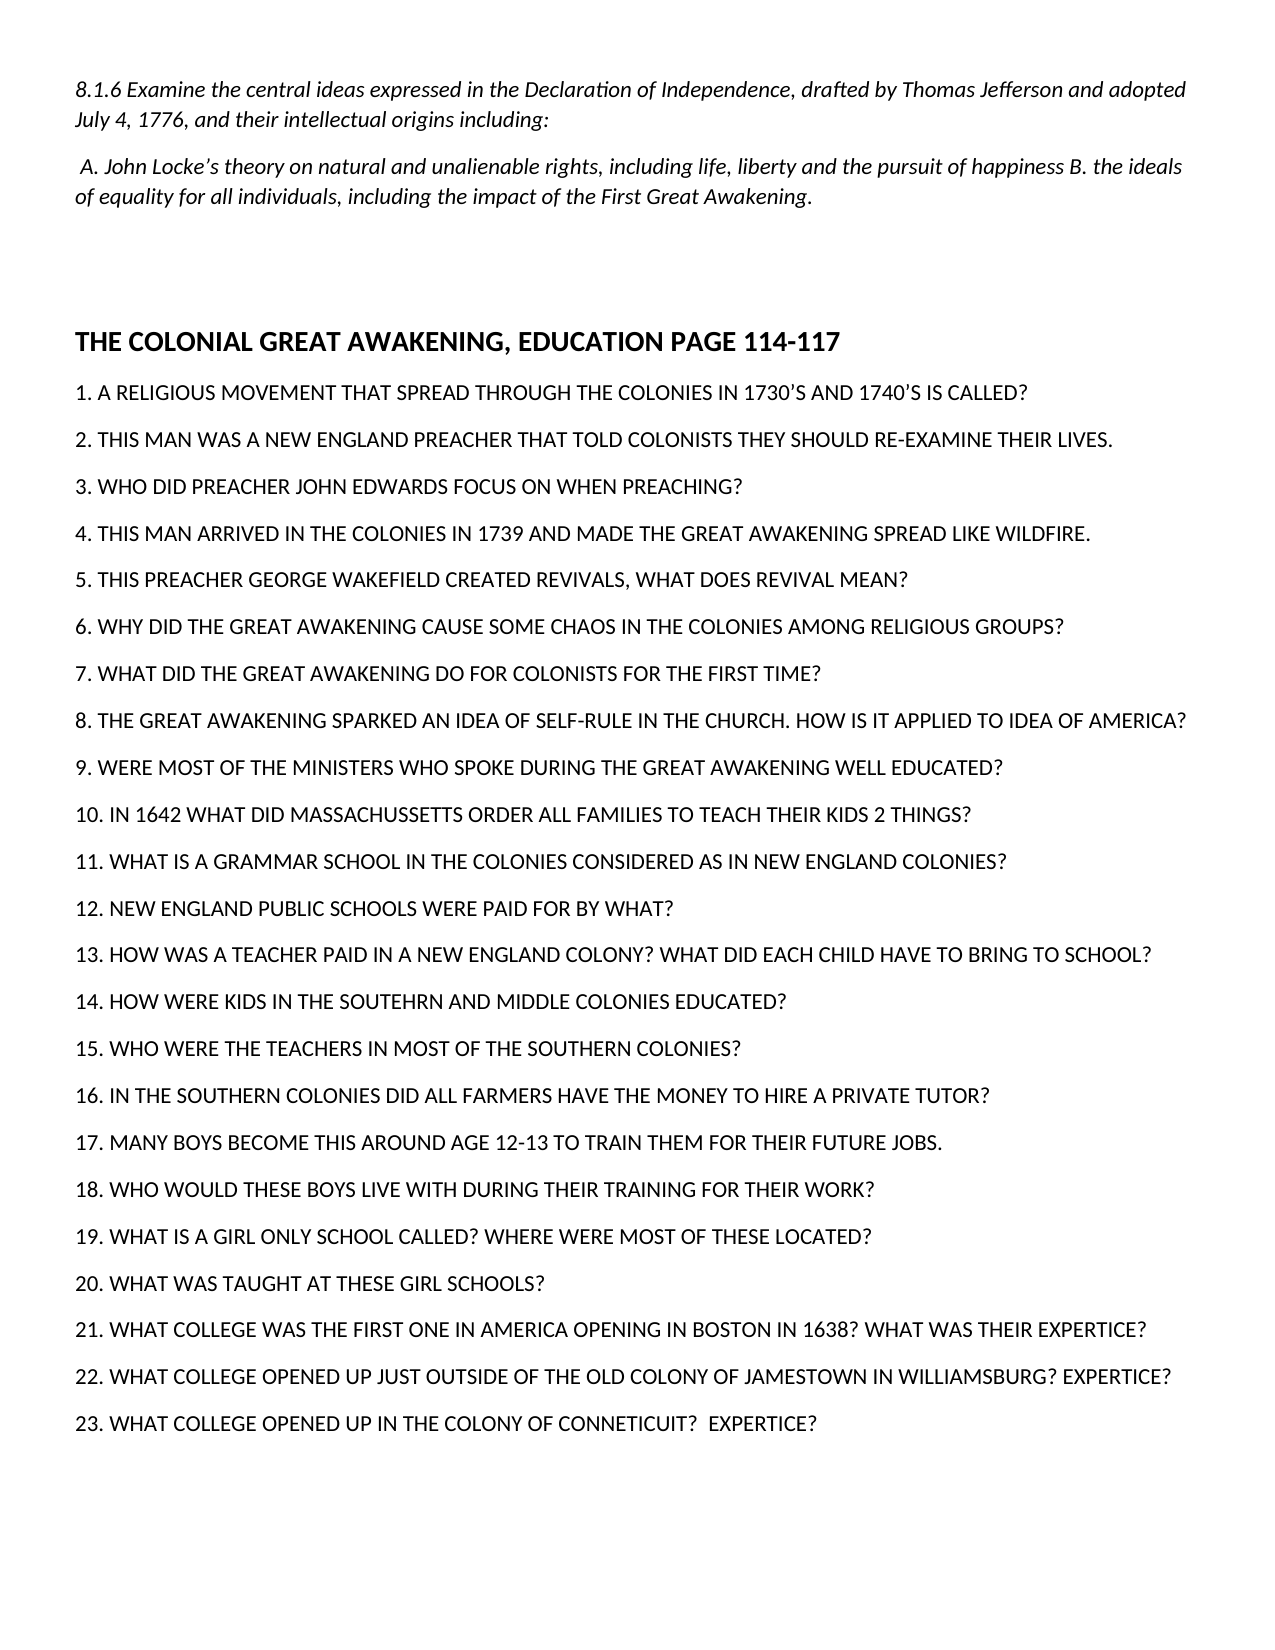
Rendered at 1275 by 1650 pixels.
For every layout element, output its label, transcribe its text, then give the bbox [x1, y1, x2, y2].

text 4. THIS MAN ARRIVED IN THE COLONIES IN 1739 AND MADE THE GREAT AWAKENING SPREAD LIKE WILDFIRE. [75, 519, 1200, 547]
text 17. MANY BOYS BECOME THIS AROUND AGE 12-13 TO TRAIN THEM FOR THEIR FUTURE JOBS. [75, 1128, 1200, 1156]
text 13. HOW WAS A TEACHER PAID IN A NEW ENGLAND COLONY? WHAT DID EACH CHILD HAVE TO BRING TO SCHOOL? [75, 941, 1200, 968]
text 8.1.6 Examine the central ideas expressed in the Declaration of Independence, drafted by Thomas Jefferson and adopted July 4, 1776, and their intellectual origins including: [75, 75, 1200, 133]
text A. John Locke’s theory on natural and unalienable rights, including life, liberty and the pursuit of happiness B. the ideals of equality for all individuals, including the impact of the First Great Awakening. [75, 152, 1200, 210]
text 23. WHAT COLLEGE OPENED UP IN THE COLONY OF CONNETICUIT? EXPERTICE? [75, 1409, 1200, 1437]
text 20. WHAT WAS TAUGHT AT THESE GIRL SCHOOLS? [75, 1269, 1200, 1297]
text 21. WHAT COLLEGE WAS THE FIRST ONE IN AMERICA OPENING IN BOSTON IN 1638? WHAT WAS THEIR EXPERTICE? [75, 1316, 1200, 1343]
text 8. THE GREAT AWAKENING SPARKED AN IDEA OF SELF-RULE IN THE CHURCH. HOW IS IT APPLIED TO IDEA OF AMERICA? [75, 706, 1200, 734]
text 16. IN THE SOUTHERN COLONIES DID ALL FARMERS HAVE THE MONEY TO HIRE A PRIVATE TUTOR? [75, 1081, 1200, 1109]
text 9. WERE MOST OF THE MINISTERS WHO SPOKE DURING THE GREAT AWAKENING WELL EDUCATED? [75, 753, 1200, 781]
text 14. HOW WERE KIDS IN THE SOUTEHRN AND MIDDLE COLONIES EDUCATED? [75, 987, 1200, 1015]
text 15. WHO WERE THE TEACHERS IN MOST OF THE SOUTHERN COLONIES? [75, 1034, 1200, 1062]
text 2. THIS MAN WAS A NEW ENGLAND PREACHER THAT TOLD COLONISTS THEY SHOULD RE-EXAMINE THEIR LIVES. [75, 425, 1200, 453]
text 1. A RELIGIOUS MOVEMENT THAT SPREAD THROUGH THE COLONIES IN 1730’S AND 1740’S IS CALLED? [75, 378, 1200, 406]
text 12. NEW ENGLAND PUBLIC SCHOOLS WERE PAID FOR BY WHAT? [75, 894, 1200, 922]
text 18. WHO WOULD THESE BOYS LIVE WITH DURING THEIR TRAINING FOR THEIR WORK? [75, 1175, 1200, 1203]
text 6. WHY DID THE GREAT AWAKENING CAUSE SOME CHAOS IN THE COLONIES AMONG RELIGIOUS GROUPS? [75, 612, 1200, 640]
text THE COLONIAL GREAT AWAKENING, EDUCATION PAGE 114-117 [75, 323, 1200, 358]
text 7. WHAT DID THE GREAT AWAKENING DO FOR COLONISTS FOR THE FIRST TIME? [75, 659, 1200, 687]
text 5. THIS PREACHER GEORGE WAKEFIELD CREATED REVIVALS, WHAT DOES REVIVAL MEAN? [75, 566, 1200, 593]
text 3. WHO DID PREACHER JOHN EDWARDS FOCUS ON WHEN PREACHING? [75, 472, 1200, 500]
text 22. WHAT COLLEGE OPENED UP JUST OUTSIDE OF THE OLD COLONY OF JAMESTOWN IN WILLIAMSBURG? EXPERTICE? [75, 1362, 1200, 1390]
text 10. IN 1642 WHAT DID MASSACHUSSETTS ORDER ALL FAMILIES TO TEACH THEIR KIDS 2 THINGS? [75, 800, 1200, 828]
text 19. WHAT IS A GIRL ONLY SCHOOL CALLED? WHERE WERE MOST OF THESE LOCATED? [75, 1222, 1200, 1250]
text 11. WHAT IS A GRAMMAR SCHOOL IN THE COLONIES CONSIDERED AS IN NEW ENGLAND COLONIES? [75, 847, 1200, 875]
